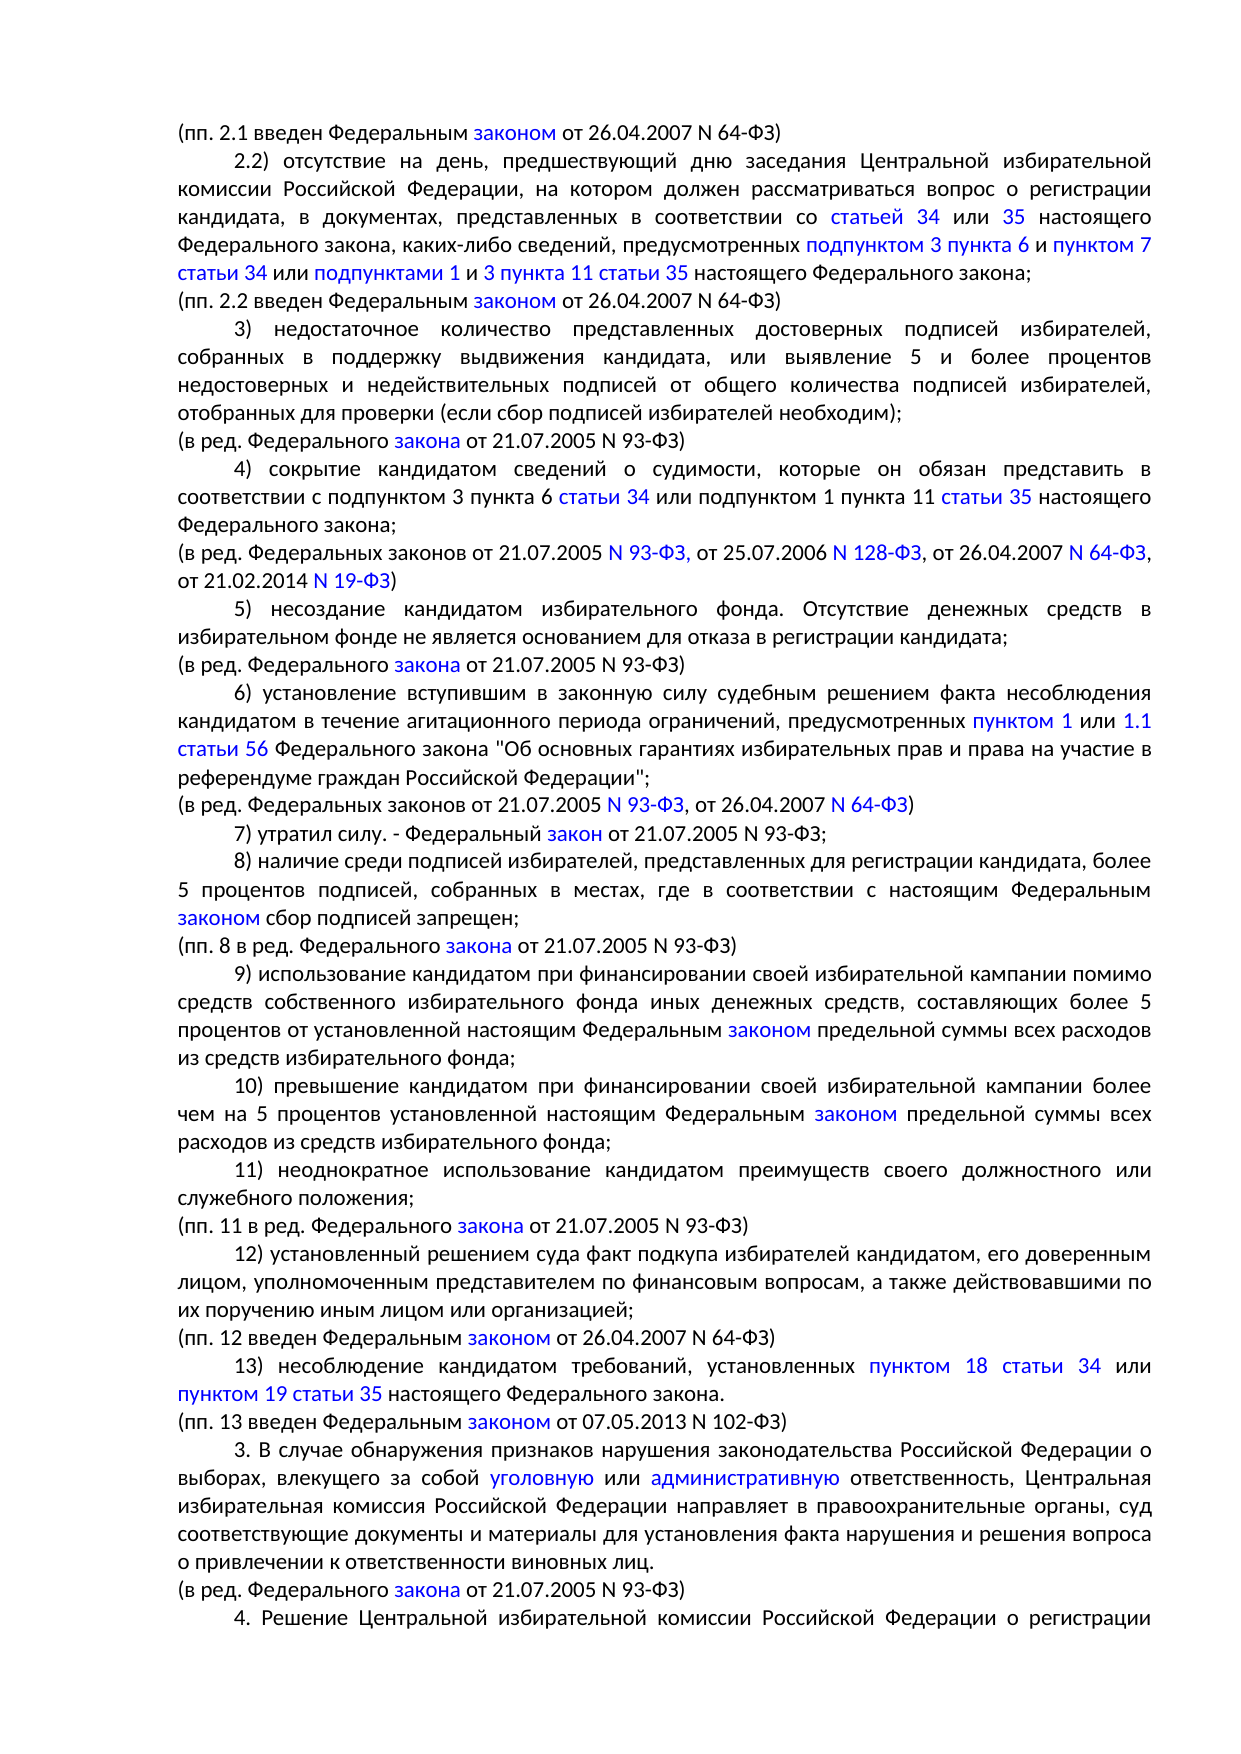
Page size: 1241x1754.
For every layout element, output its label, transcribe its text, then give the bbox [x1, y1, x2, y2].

text (пп. 2.1 введен Федеральным законом от 26.04.2007 N 64-ФЗ) [177, 118, 1152, 146]
text (пп. 11 в ред. Федерального закона от 21.07.2005 N 93-ФЗ) [177, 1211, 1152, 1239]
text 10) превышение кандидатом при финансировании своей избирательной кампании более чем на 5 процентов установленной настоящим Федеральным законом предельной суммы всех расходов из средств избирательного фонда; [177, 1071, 1152, 1155]
text 8) наличие среди подписей избирателей, представленных для регистрации кандидата, более 5 процентов подписей, собранных в местах, где в соответствии с настоящим Федеральным законом сбор подписей запрещен; [177, 847, 1152, 931]
text (в ред. Федерального закона от 21.07.2005 N 93-ФЗ) [177, 651, 1152, 678]
text (пп. 13 введен Федеральным законом от 07.05.2013 N 102-ФЗ) [177, 1407, 1152, 1435]
text 9) использование кандидатом при финансировании своей избирательной кампании помимо средств собственного избирательного фонда иных денежных средств, составляющих более 5 процентов от установленной настоящим Федеральным законом предельной суммы всех расходов из средств избирательного фонда; [177, 959, 1152, 1071]
text 13) несоблюдение кандидатом требований, установленных пунктом 18 статьи 34 или пунктом 19 статьи 35 настоящего Федерального закона. [177, 1351, 1152, 1407]
text 4) сокрытие кандидатом сведений о судимости, которые он обязан представить в соответствии с подпунктом 3 пункта 6 статьи 34 или подпунктом 1 пункта 11 статьи 35 настоящего Федерального закона; [177, 454, 1152, 538]
text 3. В случае обнаружения признаков нарушения законодательства Российской Федерации о выборах, влекущего за собой уголовную или административную ответственность, Центральная избирательная комиссия Российской Федерации направляет в правоохранительные органы, суд соответствующие документы и материалы для установления факта нарушения и решения вопроса о привлечении к ответственности виновных лиц. [177, 1435, 1152, 1575]
text 2.2) отсутствие на день, предшествующий дню заседания Центральной избирательной комиссии Российской Федерации, на котором должен рассматриваться вопрос о регистрации кандидата, в документах, представленных в соответствии со статьей 34 или 35 настоящего Федерального закона, каких-либо сведений, предусмотренных подпунктом 3 пункта 6 и пунктом 7 статьи 34 или подпунктами 1 и 3 пункта 11 статьи 35 настоящего Федерального закона; [177, 146, 1152, 286]
text 11) неоднократное использование кандидатом преимуществ своего должностного или служебного положения; [177, 1155, 1152, 1211]
text 12) установленный решением суда факт подкупа избирателей кандидатом, его доверенным лицом, уполномоченным представителем по финансовым вопросам, а также действовавшими по их поручению иным лицом или организацией; [177, 1239, 1152, 1323]
text (в ред. Федерального закона от 21.07.2005 N 93-ФЗ) [177, 426, 1152, 454]
text (в ред. Федеральных законов от 21.07.2005 N 93-ФЗ, от 25.07.2006 N 128-ФЗ, от 26.04.2007 N 64-ФЗ, от 21.02.2014 N 19-ФЗ) [177, 538, 1152, 594]
text (пп. 12 введен Федеральным законом от 26.04.2007 N 64-ФЗ) [177, 1323, 1152, 1351]
text 6) установление вступившим в законную силу судебным решением факта несоблюдения кандидатом в течение агитационного периода ограничений, предусмотренных пунктом 1 или 1.1 статьи 56 Федерального закона "Об основных гарантиях избирательных прав и права на участие в референдуме граждан Российской Федерации"; [177, 678, 1152, 791]
text (пп. 2.2 введен Федеральным законом от 26.04.2007 N 64-ФЗ) [177, 286, 1152, 314]
text 7) утратил силу. - Федеральный закон от 21.07.2005 N 93-ФЗ; [177, 819, 1152, 847]
text (в ред. Федеральных законов от 21.07.2005 N 93-ФЗ, от 26.04.2007 N 64-ФЗ) [177, 791, 1152, 819]
text 3) недостаточное количество представленных достоверных подписей избирателей, собранных в поддержку выдвижения кандидата, или выявление 5 и более процентов недостоверных и недействительных подписей от общего количества подписей избирателей, отобранных для проверки (если сбор подписей избирателей необходим); [177, 314, 1152, 426]
text 5) несоздание кандидатом избирательного фонда. Отсутствие денежных средств в избирательном фонде не является основанием для отказа в регистрации кандидата; [177, 594, 1152, 651]
text (в ред. Федерального закона от 21.07.2005 N 93-ФЗ) [177, 1575, 1152, 1603]
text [177, 1603, 1152, 1631]
text (пп. 8 в ред. Федерального закона от 21.07.2005 N 93-ФЗ) [177, 931, 1152, 959]
